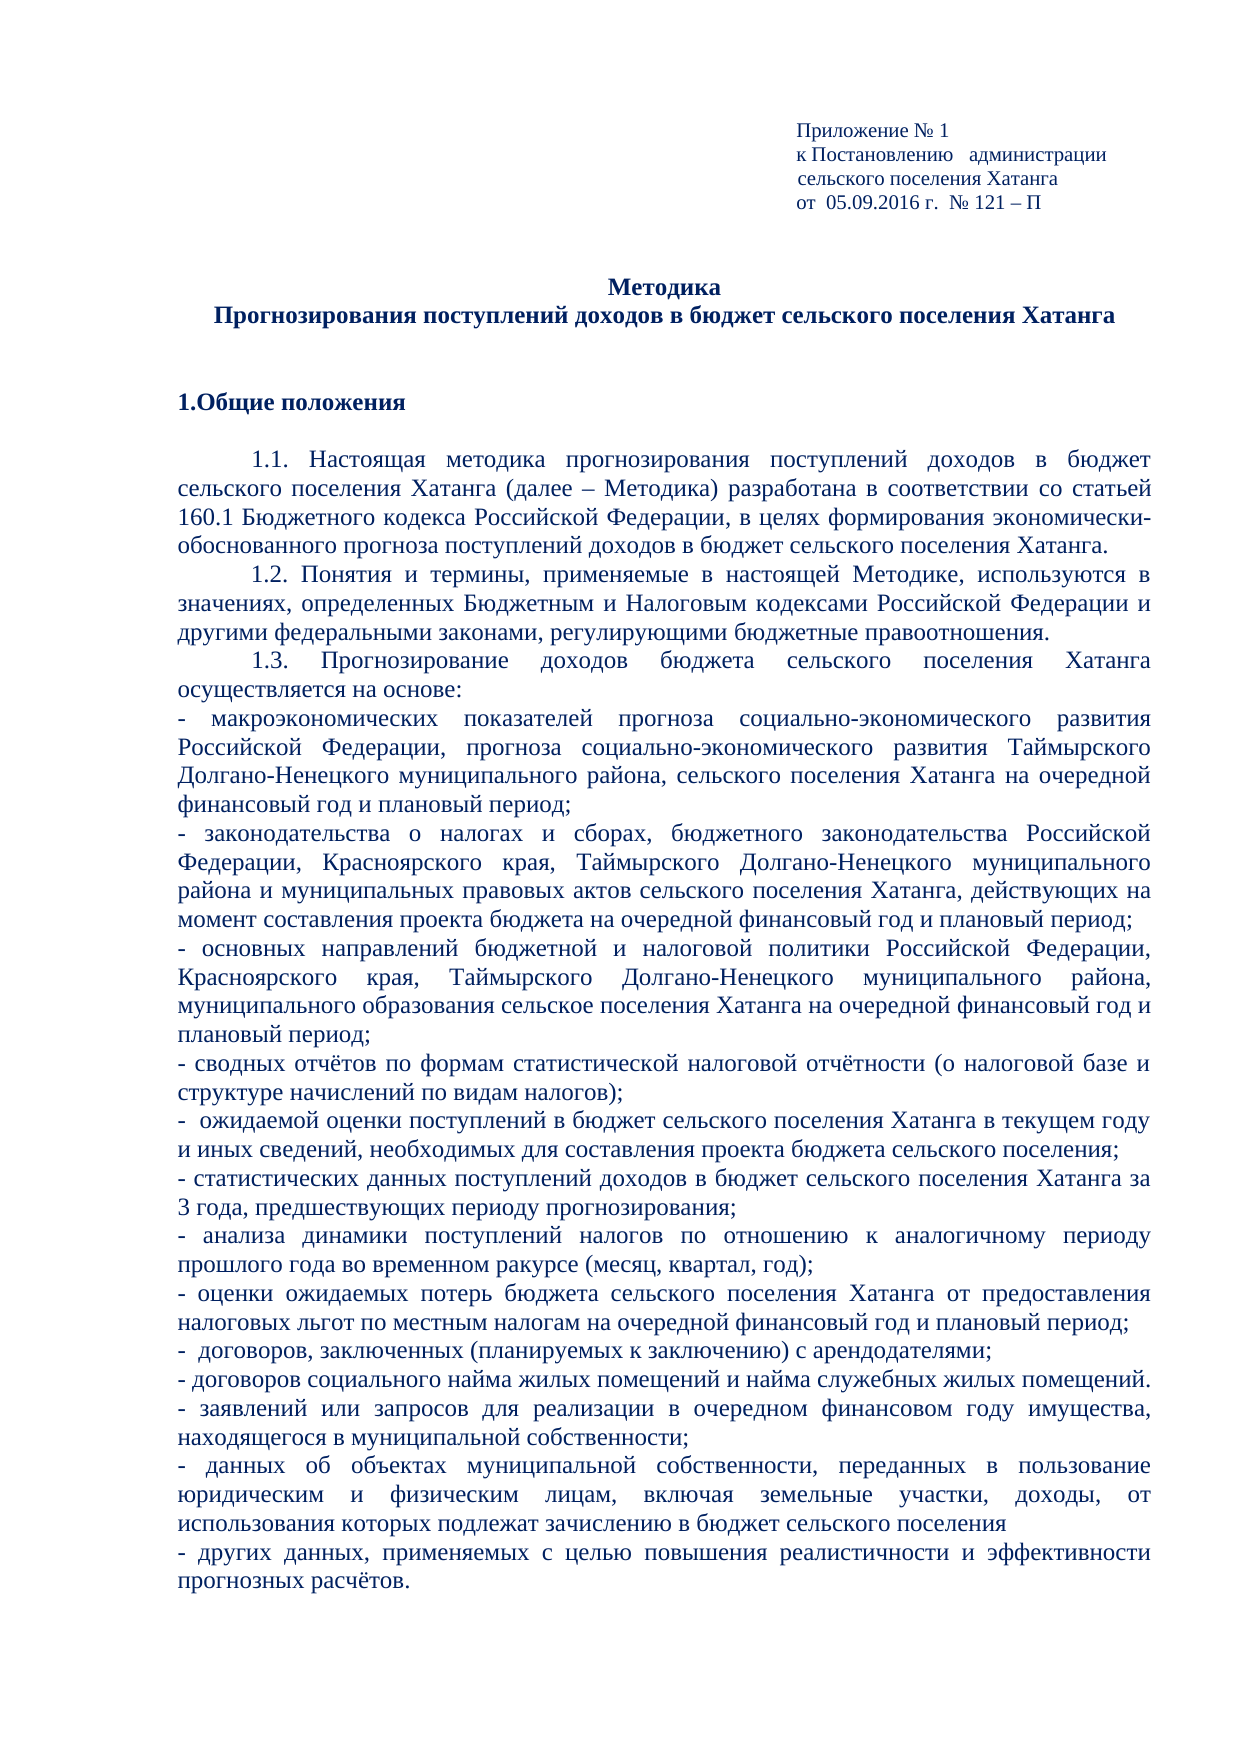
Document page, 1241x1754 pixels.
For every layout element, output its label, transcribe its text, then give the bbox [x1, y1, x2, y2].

text - анализа динамики поступлений налогов по отношению к аналогичному периоду прошлого года во временном ракурсе (месяц, квартал, год); [177, 1221, 1152, 1278]
text - основных направлений бюджетной и налоговой политики Российской Федерации, Красноярского края, Таймырского Долгано-Ненецкого муниципального района, муниципального образования сельское поселения Хатанга на очередной финансовый год и плановый период; [177, 933, 1152, 1048]
text - сводных отчётов по формам статистической налоговой отчётности (о налоговой базе и структуре начислений по видам налогов); [177, 1048, 1152, 1106]
text - статистических данных поступлений доходов в бюджет сельского поселения Хатанга за 3 года, предшествующих периоду прогнозирования; [177, 1163, 1152, 1221]
text - ожидаемой оценки поступлений в бюджет сельского поселения Хатанга в текущем году и иных сведений, необходимых для составления проекта бюджета сельского поселения; [177, 1106, 1152, 1163]
text - договоров, заключенных (планируемых к заключению) с арендодателями; [177, 1336, 1152, 1364]
text Прогнозирования поступлений доходов в бюджет сельского поселения Хатанга [177, 301, 1152, 329]
text - макроэкономических показателей прогноза социально-экономического развития Российской Федерации, прогноза социально-экономического развития Таймырского Долгано-Ненецкого муниципального района, сельского поселения Хатанга на очередной финансовый год и плановый период; [177, 703, 1152, 818]
text 1.1. Настоящая методика прогнозирования поступлений доходов в бюджет сельского поселения Хатанга (далее – Методика) разработана в соответствии со статьей 160.1 Бюджетного кодекса Российской Федерации, в целях формирования экономически-обоснованного прогноза поступлений доходов в бюджет сельского поселения Хатанга. [177, 444, 1152, 559]
text - данных об объектах муниципальной собственности, переданных в пользование юридическим и физическим лицам, включая земельные участки, доходы, от использования которых подлежат зачислению в бюджет сельского поселения [177, 1451, 1152, 1537]
text - договоров социального найма жилых помещений и найма служебных жилых помещений. [177, 1364, 1152, 1393]
text - законодательства о налогах и сборах, бюджетного законодательства Российской Федерации, Красноярского края, Таймырского Долгано-Ненецкого муниципального района и муниципальных правовых актов сельского поселения Хатанга, действующих на момент составления проекта бюджета на очередной финансовый год и плановый период; [177, 818, 1152, 933]
text 1.2. Понятия и термины, применяемые в настоящей Методике, используются в значениях, определенных Бюджетным и Налоговым кодексами Российской Федерации и другими федеральными законами, регулирующими бюджетные правоотношения. [177, 559, 1152, 646]
text - других данных, применяемых с целью повышения реалистичности и эффективности прогнозных расчётов. [177, 1537, 1152, 1594]
text 1.Общие положения [177, 387, 1152, 416]
text - заявлений или запросов для реализации в очередном финансовом году имущества, находящегося в муниципальной собственности; [177, 1393, 1152, 1451]
text Приложение № 1 [271, 118, 1152, 142]
text Методика [177, 272, 1152, 301]
text от 05.09.2016 г. № 121 – П [402, 190, 1152, 214]
text к Постановлению администрации сельского поселения Хатанга [796, 142, 1152, 190]
text - оценки ожидаемых потерь бюджета сельского поселения Хатанга от предоставления налоговых льгот по местным налогам на очередной финансовый год и плановый период; [177, 1278, 1152, 1336]
text 1.3. Прогнозирование доходов бюджета сельского поселения Хатанга осуществляется на основе: [177, 646, 1152, 703]
